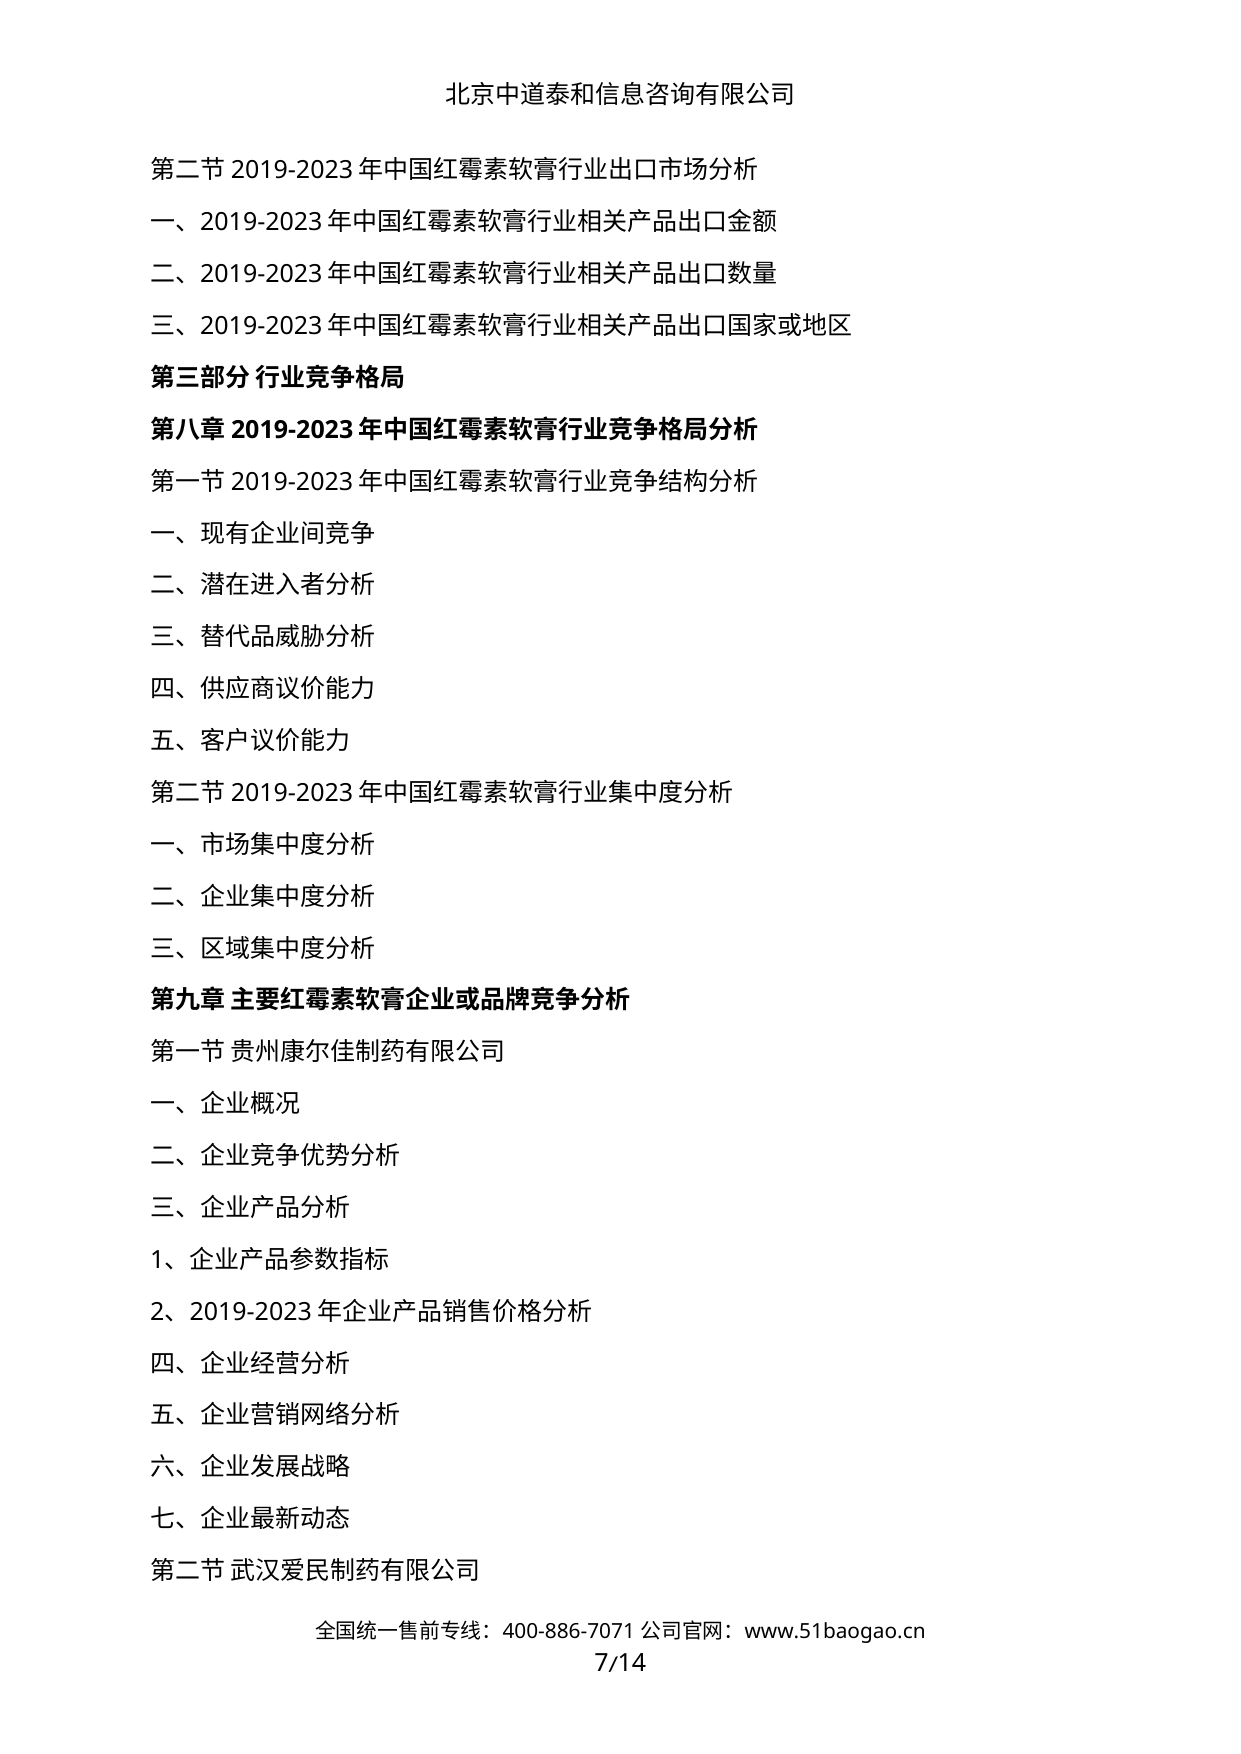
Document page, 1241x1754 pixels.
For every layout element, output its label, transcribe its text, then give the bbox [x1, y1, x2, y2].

text 五、企业营销网络分析 [150, 1395, 1090, 1431]
text 二、企业竞争优势分析 [150, 1136, 1090, 1172]
text 第二节 2019-2023年中国红霉素软膏行业集中度分析 [150, 772, 1090, 809]
text 二、潜在进入者分析 [150, 565, 1090, 601]
text 第三部分 行业竞争格局 [150, 357, 1090, 394]
text 二、2019-2023年中国红霉素软膏行业相关产品出口数量 [150, 254, 1090, 290]
text 三、替代品威胁分析 [150, 617, 1090, 653]
text 一、市场集中度分析 [150, 824, 1090, 861]
text 五、客户议价能力 [150, 721, 1090, 757]
text 三、企业产品分析 [150, 1187, 1090, 1224]
text 第一节 贵州康尔佳制药有限公司 [150, 1032, 1090, 1068]
text 二、企业集中度分析 [150, 876, 1090, 912]
text 2、2019-2023年企业产品销售价格分析 [150, 1291, 1090, 1327]
text 一、企业概况 [150, 1084, 1090, 1120]
text 三、2019-2023年中国红霉素软膏行业相关产品出口国家或地区 [150, 306, 1090, 342]
text 三、区域集中度分析 [150, 928, 1090, 964]
text 1、企业产品参数指标 [150, 1239, 1090, 1276]
text 四、企业经营分析 [150, 1343, 1090, 1379]
text 第二节 武汉爱民制药有限公司 [150, 1551, 1090, 1587]
text 一、现有企业间竞争 [150, 513, 1090, 549]
text 第八章 2019-2023年中国红霉素软膏行业竞争格局分析 [150, 409, 1090, 446]
text 第九章 主要红霉素软膏企业或品牌竞争分析 [150, 980, 1090, 1016]
text 四、供应商议价能力 [150, 669, 1090, 705]
text 六、企业发展战略 [150, 1447, 1090, 1483]
text 第一节 2019-2023年中国红霉素软膏行业竞争结构分析 [150, 461, 1090, 497]
text 第二节 2019-2023年中国红霉素软膏行业出口市场分析 [150, 150, 1090, 186]
text 一、2019-2023年中国红霉素软膏行业相关产品出口金额 [150, 202, 1090, 238]
text 七、企业最新动态 [150, 1499, 1090, 1535]
